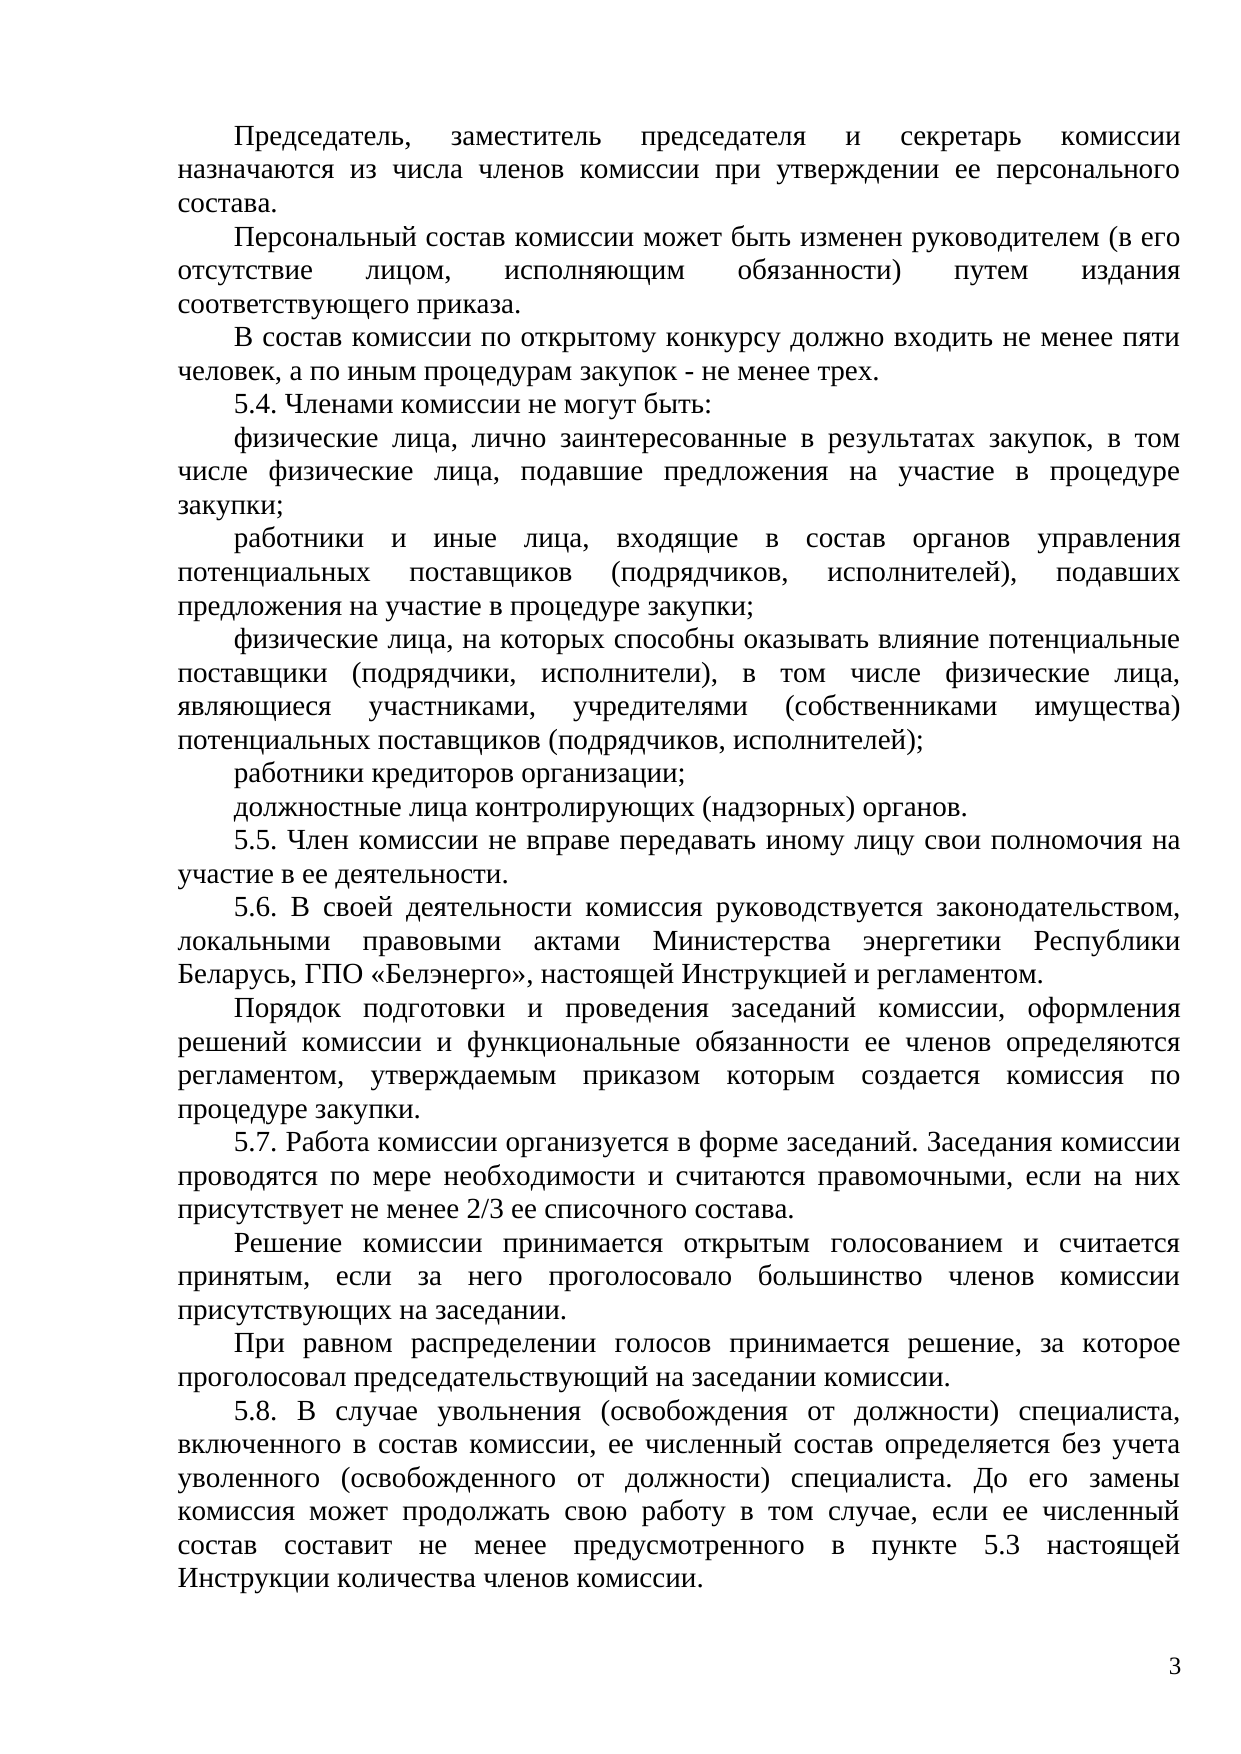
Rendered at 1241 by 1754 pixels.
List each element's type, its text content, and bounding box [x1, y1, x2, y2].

text Председатель, заместитель председателя и секретарь комиссии назначаются из числа членов комиссии при утверждении ее персонального состава. [177, 118, 1181, 219]
text 5.6. В своей деятельности комиссия руководствуется законодательством, локальными правовыми актами Министерства энергетики Республики Беларусь, ГПО «Белэнерго», настоящей Инструкцией и регламентом. [177, 889, 1181, 990]
text физические лица, на которых способны оказывать влияние потенциальные поставщики (подрядчики, исполнители), в том числе физические лица, являющиеся участниками, учредителями (собственниками имущества) потенциальных поставщиков (подрядчиков, исполнителей); [177, 621, 1181, 755]
text должностные лица контролирующих (надзорных) органов. [177, 789, 1181, 822]
text Решение комиссии принимается открытым голосованием и считается принятым, если за него проголосовало большинство членов комиссии присутствующих на заседании. [177, 1225, 1181, 1326]
text 5.5. Член комиссии не вправе передавать иному лицу свои полномочия на участие в ее деятельности. [177, 822, 1181, 889]
text 5.4. Членами комиссии не могут быть: [177, 386, 1181, 420]
text В состав комиссии по открытому конкурсу должно входить не менее пяти человек, а по иным процедурам закупок - не менее трех. [177, 319, 1181, 386]
text Персональный состав комиссии может быть изменен руководителем (в его отсутствие лицом, исполняющим обязанности) путем издания соответствующего приказа. [177, 219, 1181, 319]
text работники кредиторов организации; [177, 755, 1181, 789]
text 5.8. В случае увольнения (освобождения от должности) специалиста, включенного в состав комиссии, ее численный состав определяется без учета уволенного (освобожденного от должности) специалиста. До его замены комиссия может продолжать свою работу в том случае, если ее численный состав составит не менее предусмотренного в пункте 5.3 настоящей Инструкции количества членов комиссии. [177, 1393, 1181, 1594]
text работники и иные лица, входящие в состав органов управления потенциальных поставщиков (подрядчиков, исполнителей), подавших предложения на участие в процедуре закупки; [177, 521, 1181, 621]
text Порядок подготовки и проведения заседаний комиссии, оформления решений комиссии и функциональные обязанности ее членов определяются регламентом, утверждаемым приказом которым создается комиссия по процедуре закупки. [177, 990, 1181, 1124]
text При равном распределении голосов принимается решение, за которое проголосовал председательствующий на заседании комиссии. [177, 1326, 1181, 1393]
text физические лица, лично заинтересованные в результатах закупок, в том числе физические лица, подавшие предложения на участие в процедуре закупки; [177, 420, 1181, 521]
text 5.7. Работа комиссии организуется в форме заседаний. Заседания комиссии проводятся по мере необходимости и считаются правомочными, если на них присутствует не менее 2/3 ее списочного состава. [177, 1124, 1181, 1225]
